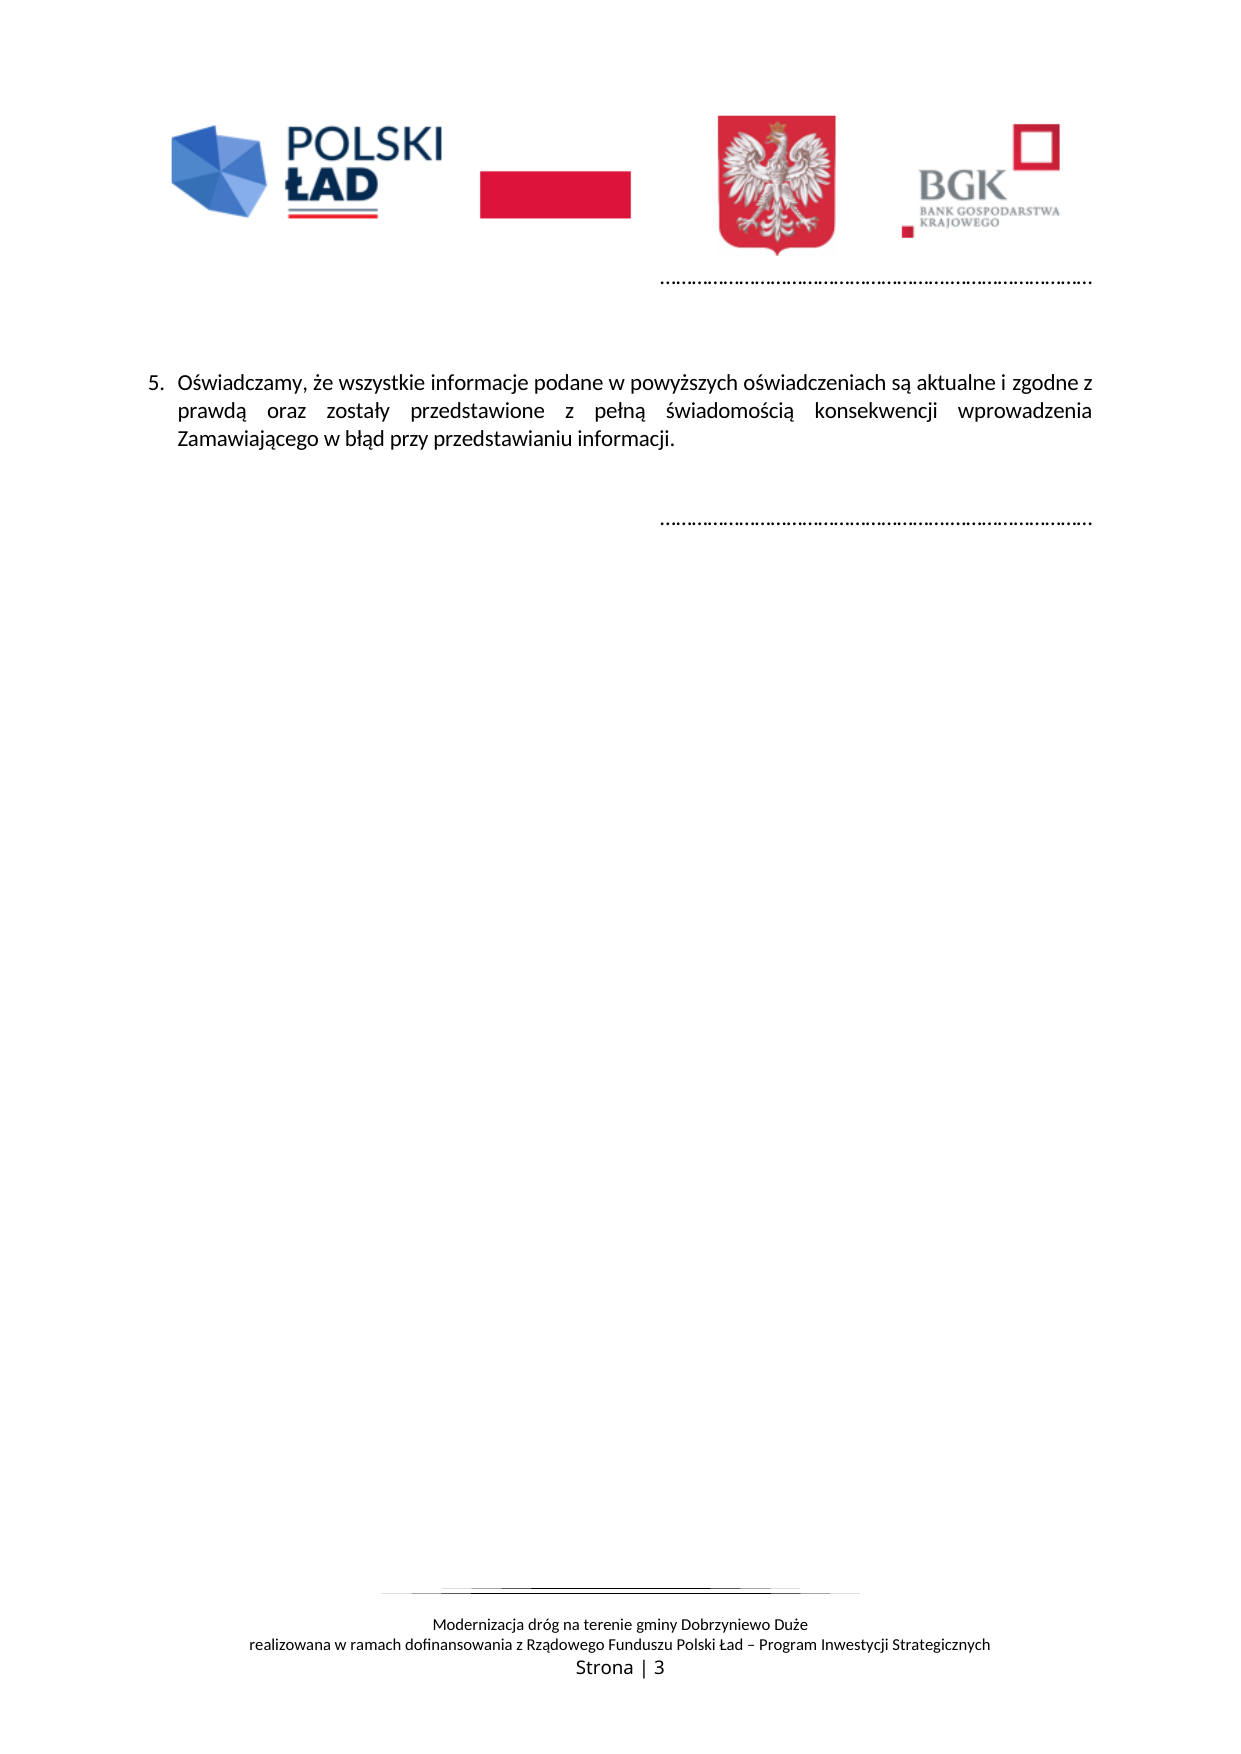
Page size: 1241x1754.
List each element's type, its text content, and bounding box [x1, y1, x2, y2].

list Oświadczamy, że wszystkie informacje podane w powyższych oświadczeniach są aktualne i zgodne z prawdą oraz zostały przedstawione z pełną świadomością konsekwencji wprowadzenia Zamawiającego w błąd przy przedstawianiu informacji. [148, 368, 1093, 453]
text ……………………………………………….……………………… [148, 503, 1093, 531]
picture [147, 73, 1093, 263]
text ……………………………………………….……………………… [148, 263, 1093, 291]
